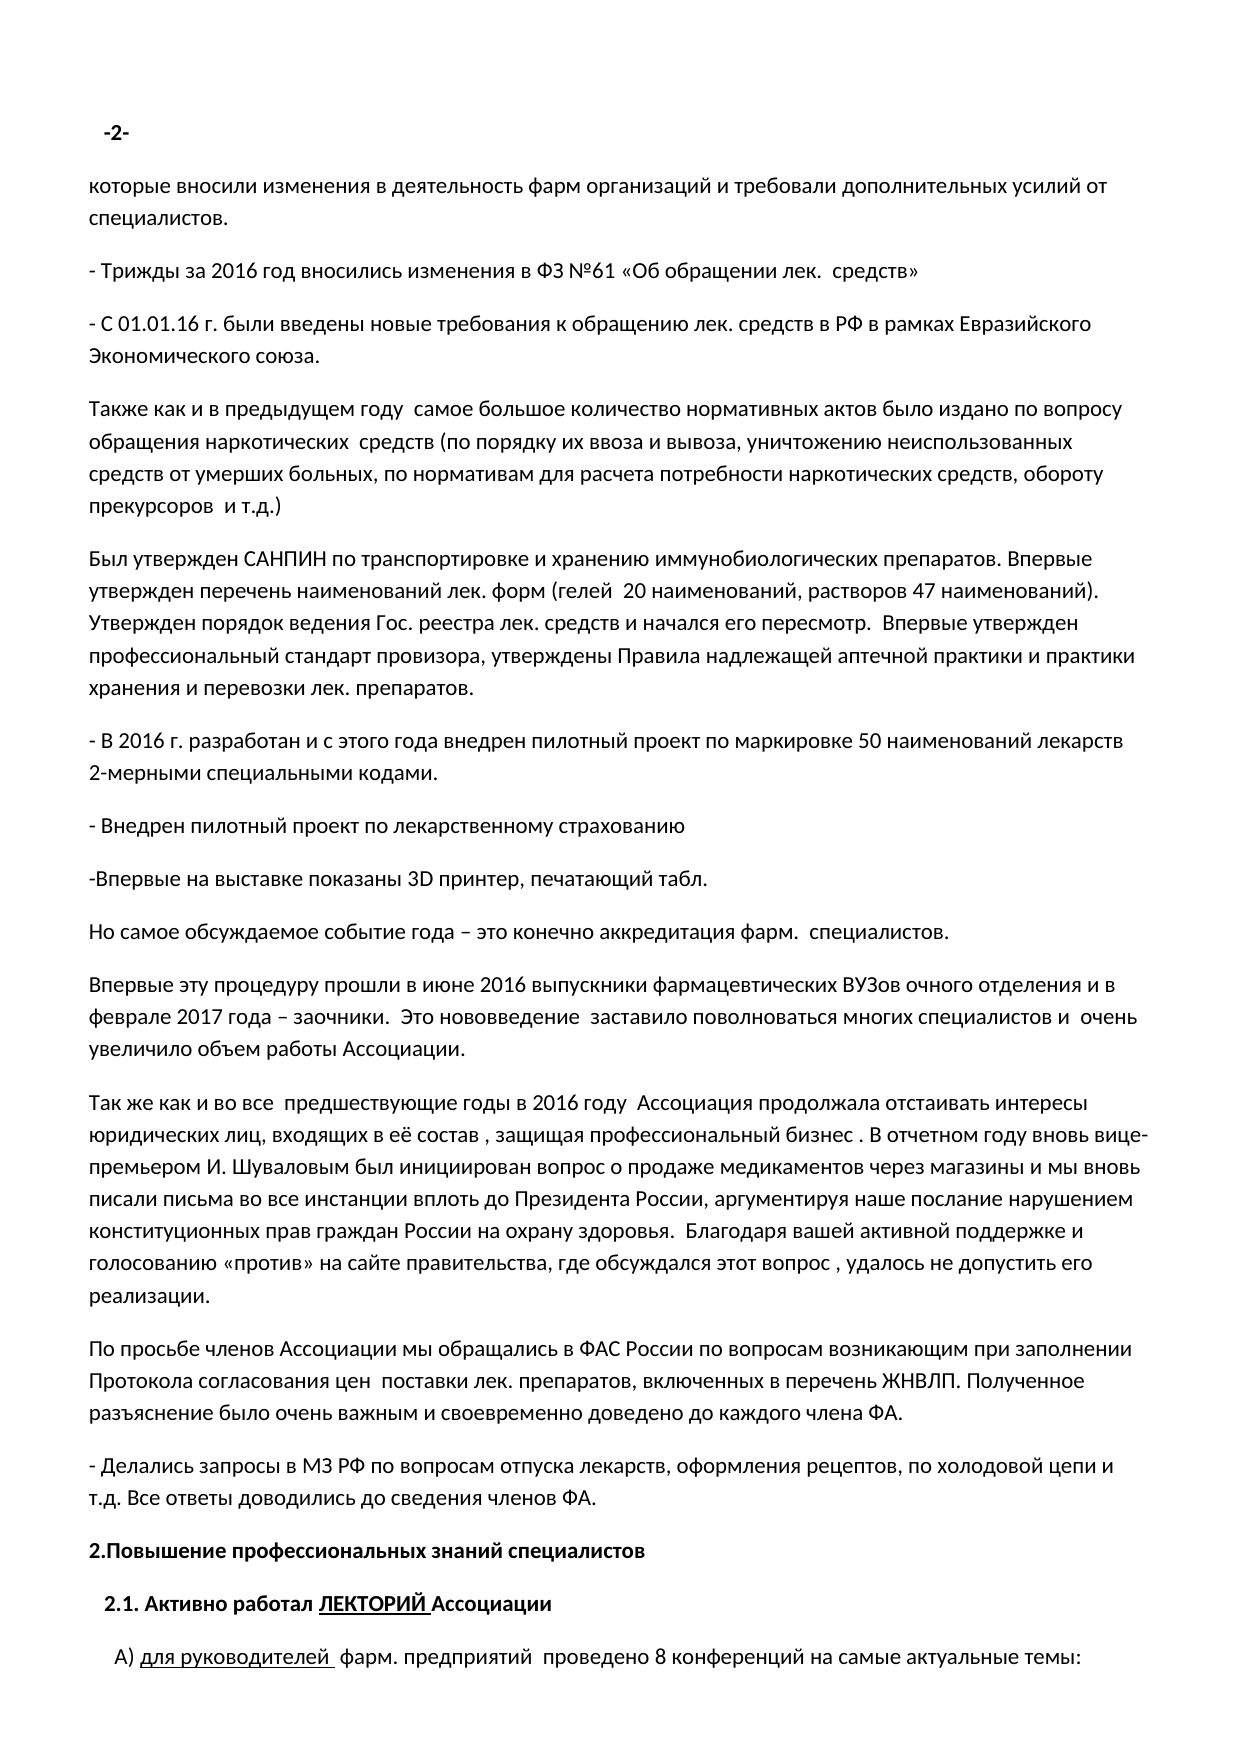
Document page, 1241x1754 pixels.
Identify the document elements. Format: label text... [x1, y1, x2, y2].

text Также как и в предыдущем году самое большое количество нормативных актов было издано по вопросу обращения наркотических средств (по порядку их ввоза и вывоза, уничтожению неиспользованных средств от умерших больных, по нормативам для расчета потребности наркотических средств, обороту прекурсоров и т.д.) [88, 394, 1152, 519]
text 2.Повышение профессиональных знаний специалистов [88, 1536, 1152, 1564]
text 2.1. Активно работал ЛЕКТОРИЙ Ассоциации [88, 1589, 1152, 1617]
text Был утвержден САНПИН по транспортировке и хранению иммунобиологических препаратов. Впервые утвержден перечень наименований лек. форм (гелей 20 наименований, растворов 47 наименований). Утвержден порядок ведения Гос. реестра лек. средств и начался его пересмотр. Впервые утвержден профессиональный стандарт провизора, утверждены Правила надлежащей аптечной практики и практики хранения и перевозки лек. препаратов. [88, 544, 1152, 701]
text По просьбе членов Ассоциации мы обращались в ФАС России по вопросам возникающим при заполнении Протокола согласования цен поставки лек. препаратов, включенных в перечень ЖНВЛП. Полученное разъяснение было очень важным и своевременно доведено до каждого члена ФА. [88, 1334, 1152, 1426]
text А) для руководителей фарм. предприятий проведено 8 конференций на самые актуальные темы: [88, 1642, 1152, 1670]
text - В 2016 г. разработан и с этого года внедрен пилотный проект по маркировке 50 наименований лекарств 2-мерными специальными кодами. [88, 726, 1152, 786]
text - Делались запросы в МЗ РФ по вопросам отпуска лекарств, оформления рецептов, по холодовой цепи и т.д. Все ответы доводились до сведения членов ФА. [88, 1451, 1152, 1511]
text -2- [88, 118, 1152, 146]
text которые вносили изменения в деятельность фарм организаций и требовали дополнительных усилий от специалистов. [88, 171, 1152, 231]
text - Трижды за 2016 год вносились изменения в ФЗ №61 «Об обращении лек. средств» [88, 256, 1152, 284]
text Но самое обсуждаемое событие года – это конечно аккредитация фарм. специалистов. [88, 917, 1152, 945]
text -Впервые на выставке показаны 3D принтер, печатающий табл. [88, 864, 1152, 892]
text Впервые эту процедуру прошли в июне 2016 выпускники фармацевтических ВУЗов очного отделения и в феврале 2017 года – заочники. Это нововведение заставило поволноваться многих специалистов и очень увеличило объем работы Ассоциации. [88, 970, 1152, 1063]
text - С 01.01.16 г. были введены новые требования к обращению лек. средств в РФ в рамках Евразийского Экономического союза. [88, 309, 1152, 369]
text Так же как и во все предшествующие годы в 2016 году Ассоциация продолжала отстаивать интересы юридических лиц, входящих в её состав , защищая профессиональный бизнес . В отчетном году вновь вице-премьером И. Шуваловым был инициирован вопрос о продаже медикаментов через магазины и мы вновь писали письма во все инстанции вплоть до Президента России, аргументируя наше послание нарушением конституционных прав граждан России на охрану здоровья. Благодаря вашей активной поддержке и голосованию «против» на сайте правительства, где обсуждался этот вопрос , удалось не допустить его реализации. [88, 1088, 1152, 1309]
text - Внедрен пилотный проект по лекарственному страхованию [88, 811, 1152, 839]
